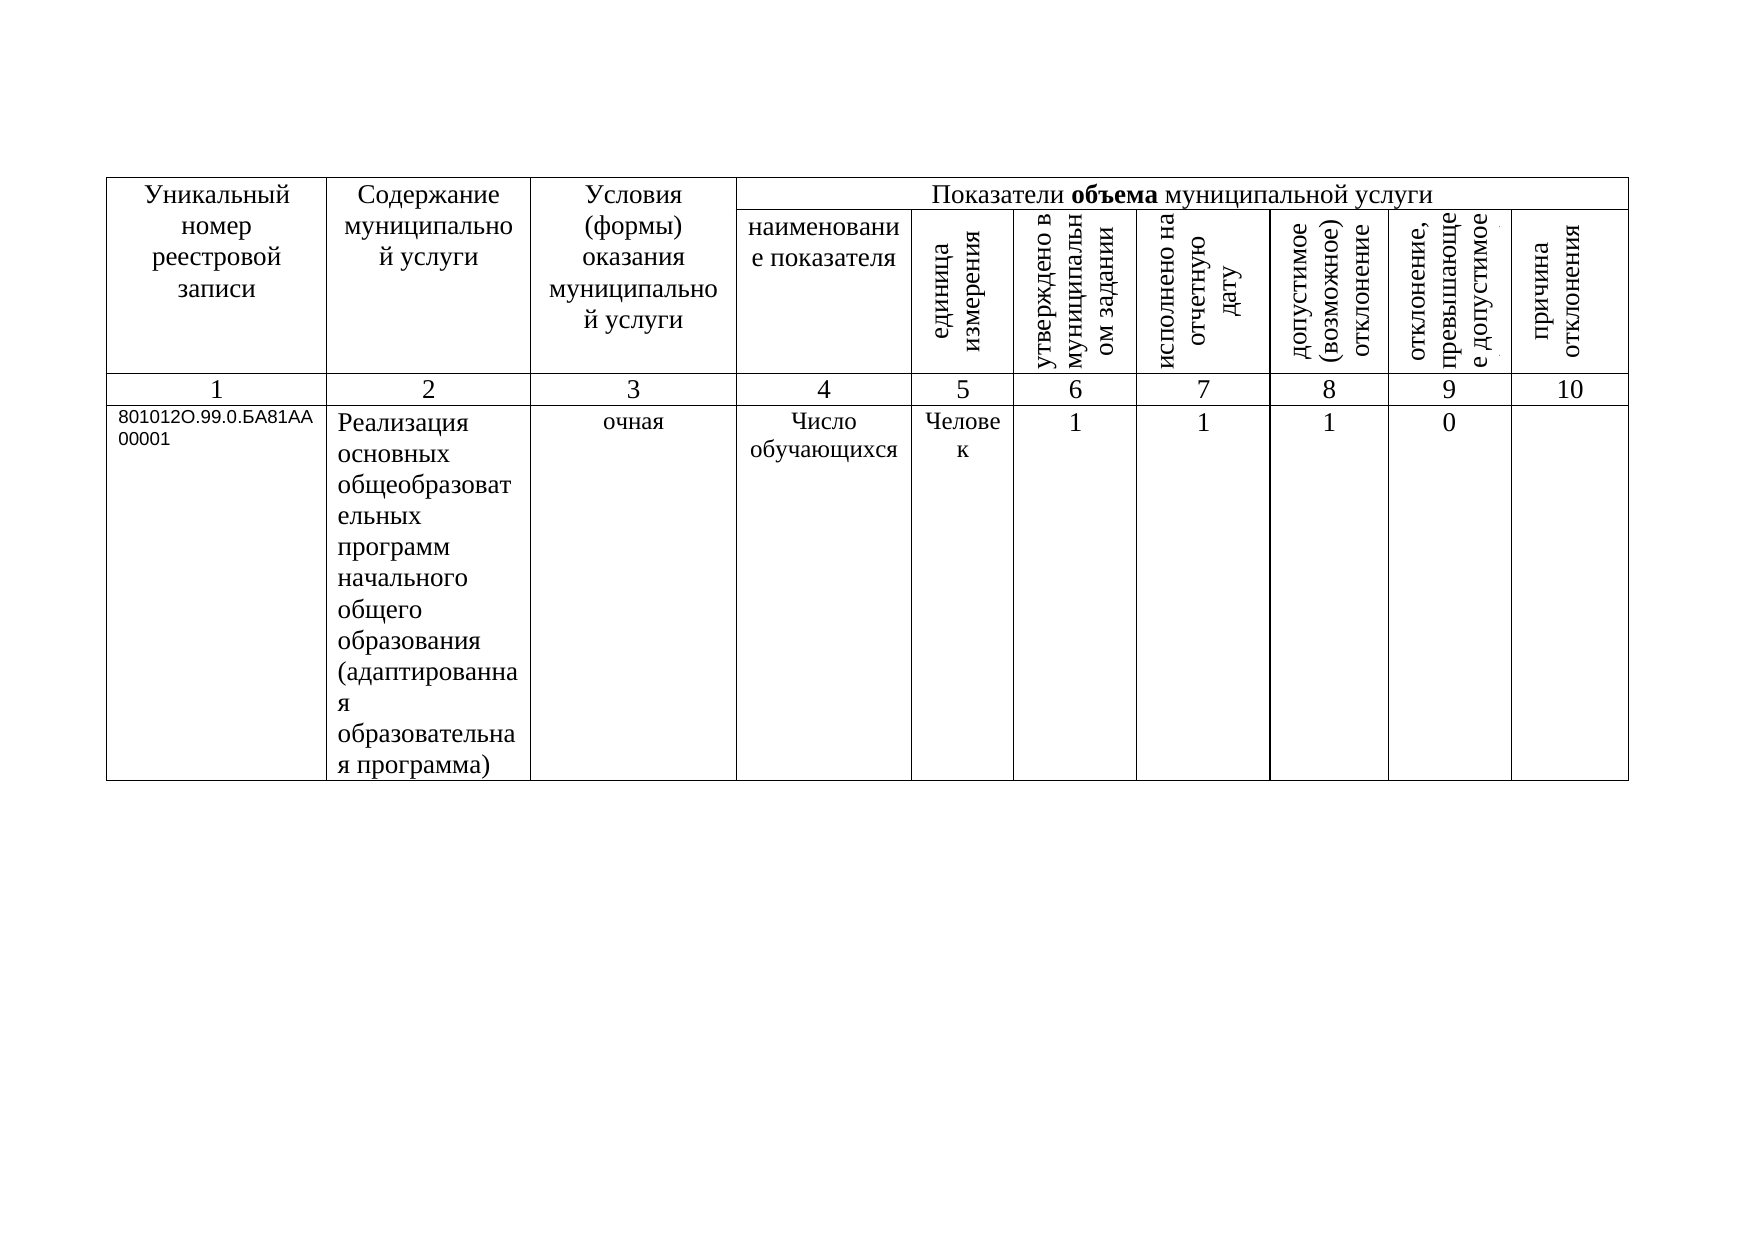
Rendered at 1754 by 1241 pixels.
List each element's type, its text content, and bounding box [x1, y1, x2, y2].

table_header Содержание муниципальной услуги [327, 178, 530, 373]
table_cell 10 [1512, 374, 1628, 405]
table_cell Число обучающихся [737, 406, 911, 779]
table_cell исполнено на отчетную дату [1137, 210, 1269, 373]
table_cell 2 [327, 374, 530, 405]
table_cell 1 [1137, 406, 1269, 779]
table_cell единица измерения [912, 210, 1013, 373]
table_cell 7 [1137, 374, 1269, 405]
table_cell наименование показателя [737, 210, 911, 373]
table_header Уникальный номер реестровой записи [107, 178, 326, 373]
table_cell 4 [737, 374, 911, 405]
table_cell 9 [1389, 374, 1511, 405]
table_cell 1 [1014, 406, 1136, 779]
table_cell Реализация основных общеобразовательных программ начального общего образования (адаптированная образовательная программа) [327, 406, 530, 779]
table_cell 1 [1271, 406, 1388, 779]
table_cell 3 [531, 374, 736, 405]
table_cell 8 [1271, 374, 1388, 405]
table_cell [1512, 406, 1628, 779]
table_cell 5 [912, 374, 1013, 405]
table_cell допустимое (возможное) отклонение [1271, 210, 1388, 373]
table_header Показатели объема муниципальной услуги [737, 178, 1628, 209]
table_cell причина отклонения [1512, 210, 1628, 373]
table_cell 0 [1389, 406, 1511, 779]
table_cell 801012О.99.0.БА81АА00001 [107, 406, 326, 779]
table_header Условия (формы) оказания муниципальной услуги [531, 178, 736, 373]
table_cell Человек [912, 406, 1013, 779]
table_cell утверждено в муниципальном задании на год [1014, 210, 1136, 373]
table_cell 1 [107, 374, 326, 405]
table_cell отклонение, превышающее допустимое (возможное) значение [1389, 210, 1511, 373]
table_cell 6 [1014, 374, 1136, 405]
table_cell очная [531, 406, 736, 779]
